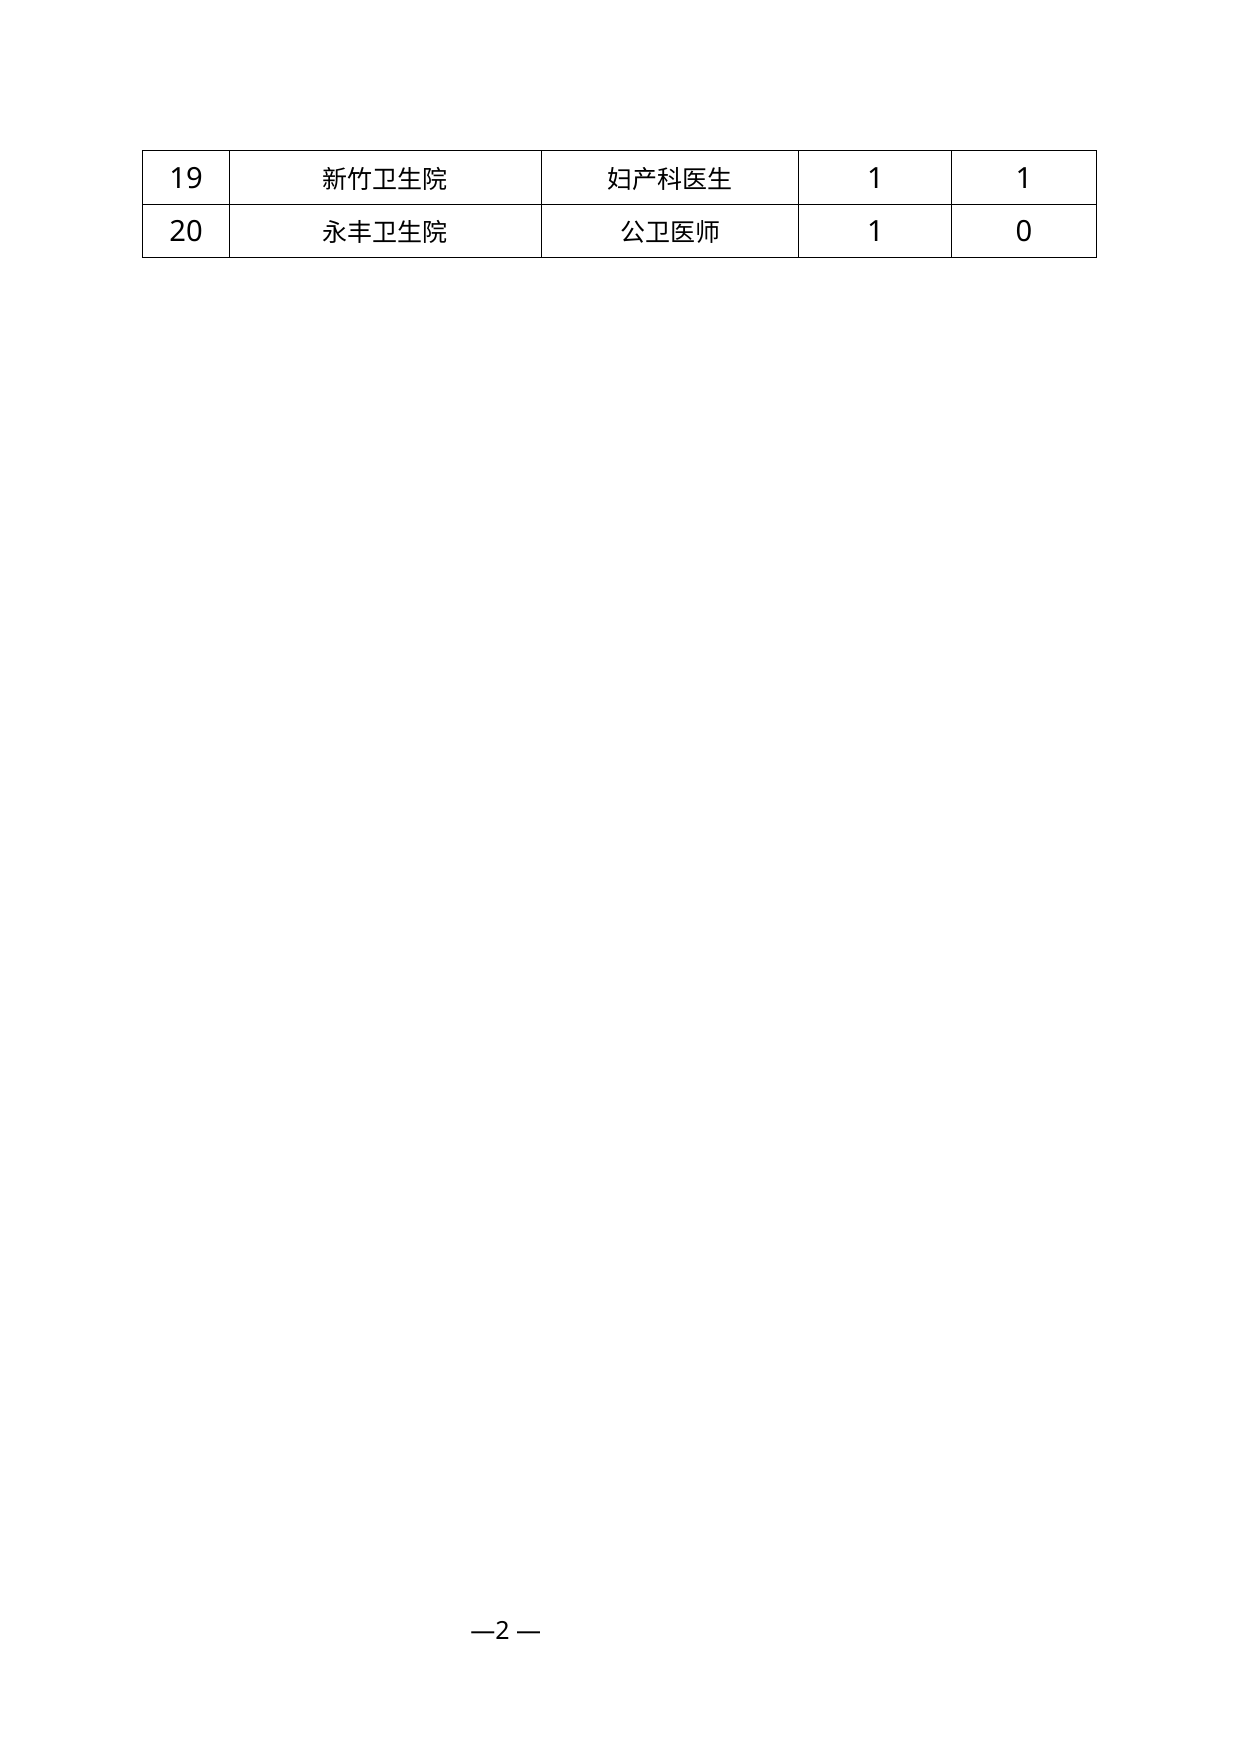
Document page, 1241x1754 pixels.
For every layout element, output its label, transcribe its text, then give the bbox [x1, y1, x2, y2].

table_cell 19 [143, 151, 229, 203]
table_cell 1 [952, 151, 1096, 203]
table_cell 1 [799, 205, 951, 257]
table_cell 公卫医师 [542, 205, 798, 257]
table_cell 新竹卫生院 [230, 151, 541, 203]
table_cell 1 [799, 151, 951, 203]
table_cell 妇产科医生 [542, 151, 798, 203]
table_cell 0 [952, 205, 1096, 257]
table_cell 永丰卫生院 [230, 205, 541, 257]
table_cell 20 [143, 205, 229, 257]
